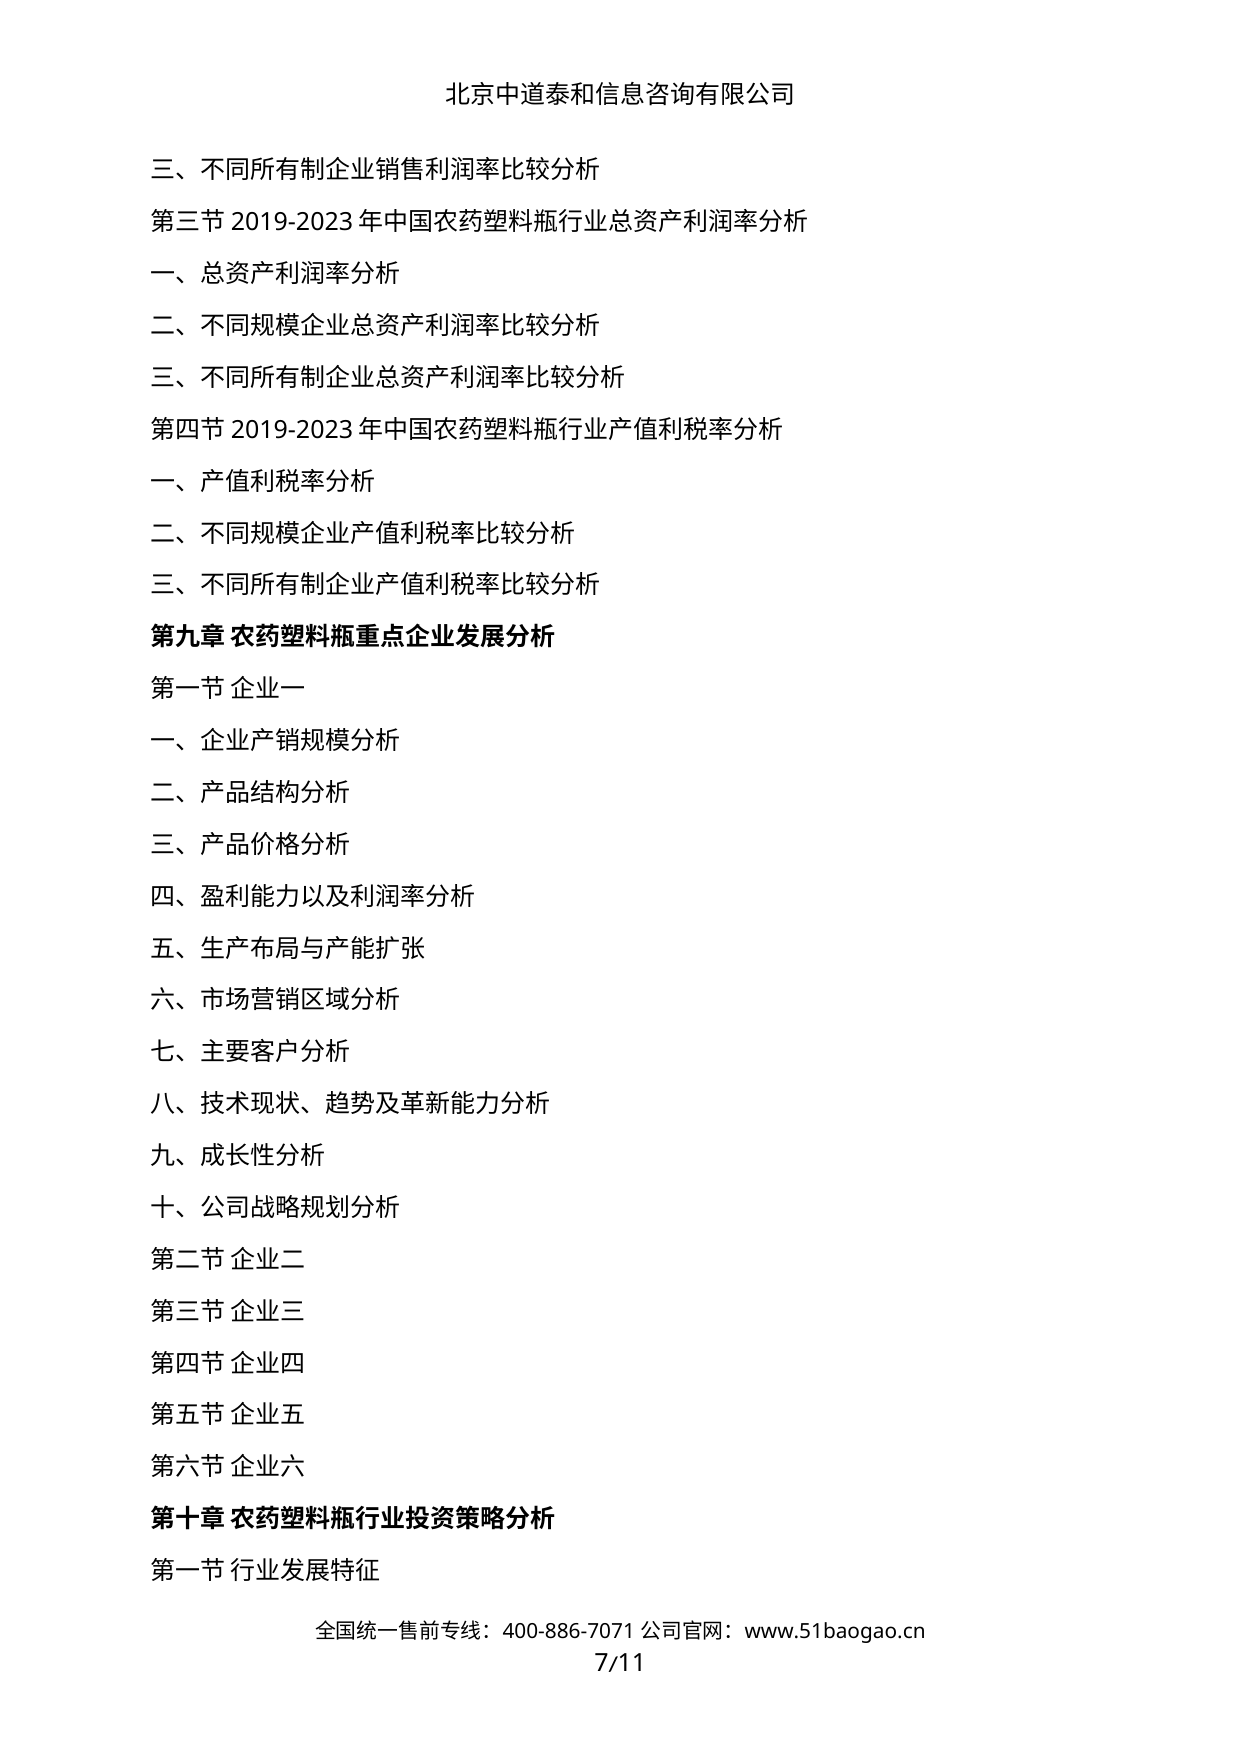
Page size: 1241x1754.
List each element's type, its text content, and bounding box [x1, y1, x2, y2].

text 四、盈利能力以及利润率分析 [150, 876, 1090, 912]
text 第四节 企业四 [150, 1343, 1090, 1379]
text 第九章 农药塑料瓶重点企业发展分析 [150, 617, 1090, 653]
text 三、产品价格分析 [150, 824, 1090, 861]
text 六、市场营销区域分析 [150, 980, 1090, 1016]
text 三、不同所有制企业产值利税率比较分析 [150, 565, 1090, 601]
text 二、不同规模企业产值利税率比较分析 [150, 513, 1090, 549]
text 第十章 农药塑料瓶行业投资策略分析 [150, 1499, 1090, 1535]
text 一、企业产销规模分析 [150, 721, 1090, 757]
text 第一节 行业发展特征 [150, 1551, 1090, 1587]
text 一、产值利税率分析 [150, 461, 1090, 497]
text 二、不同规模企业总资产利润率比较分析 [150, 306, 1090, 342]
text 第一节 企业一 [150, 669, 1090, 705]
text 第五节 企业五 [150, 1395, 1090, 1431]
text 第四节 2019-2023年中国农药塑料瓶行业产值利税率分析 [150, 409, 1090, 446]
text 九、成长性分析 [150, 1136, 1090, 1172]
text 五、生产布局与产能扩张 [150, 928, 1090, 964]
text 三、不同所有制企业总资产利润率比较分析 [150, 357, 1090, 394]
text 十、公司战略规划分析 [150, 1187, 1090, 1224]
text 二、产品结构分析 [150, 772, 1090, 809]
text 七、主要客户分析 [150, 1032, 1090, 1068]
text 第三节 2019-2023年中国农药塑料瓶行业总资产利润率分析 [150, 202, 1090, 238]
text 三、不同所有制企业销售利润率比较分析 [150, 150, 1090, 186]
text 八、技术现状、趋势及革新能力分析 [150, 1084, 1090, 1120]
text 第三节 企业三 [150, 1291, 1090, 1327]
text 第二节 企业二 [150, 1239, 1090, 1276]
text 第六节 企业六 [150, 1447, 1090, 1483]
text 一、总资产利润率分析 [150, 254, 1090, 290]
